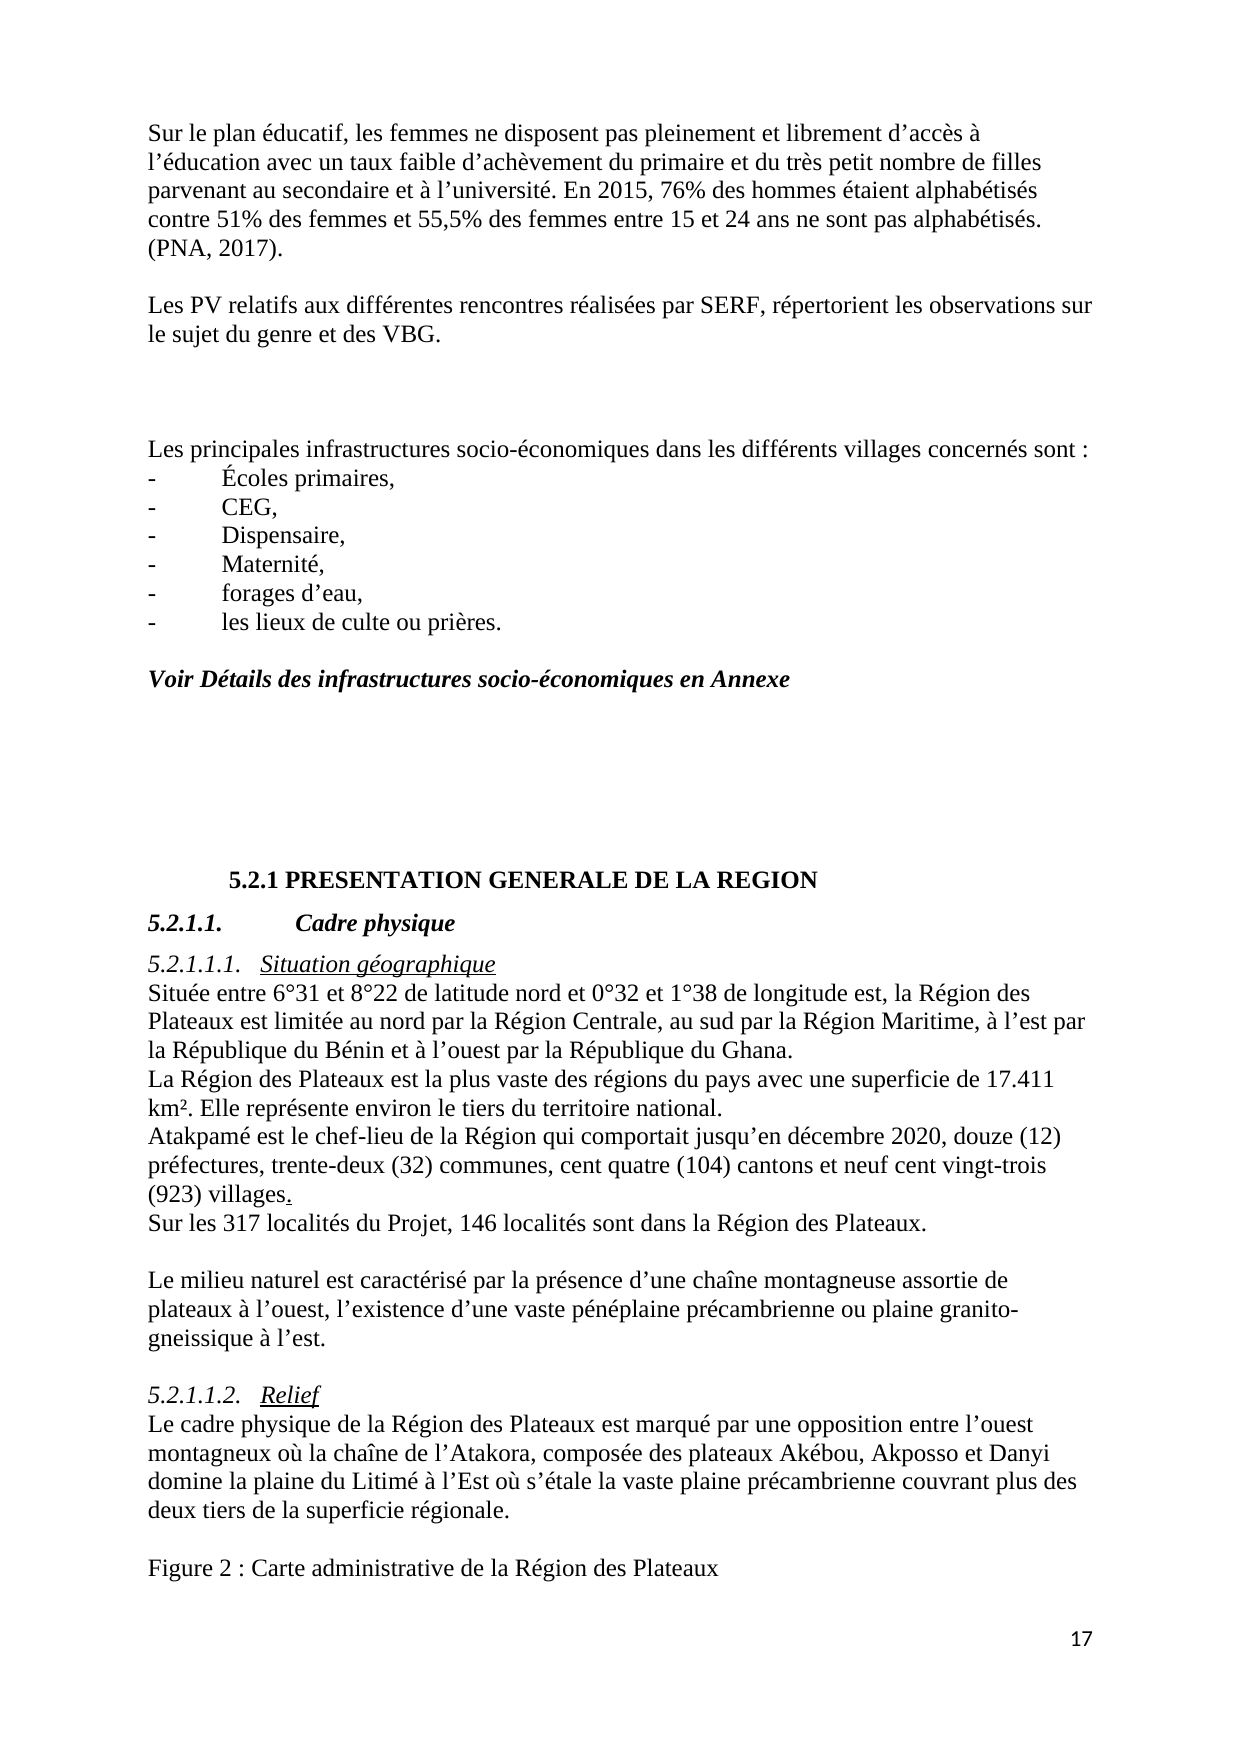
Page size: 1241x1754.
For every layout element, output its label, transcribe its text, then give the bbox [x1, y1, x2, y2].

list Relief [148, 1380, 1093, 1409]
text Située entre 6°31 et 8°22 de latitude nord et 0°32 et 1°38 de longitude est, la Région des Plateaux est limitée au nord par la Région Centrale, au sud par la Région Maritime, à l’est par la République du Bénin et à l’ouest par la République du Ghana. [148, 978, 1093, 1064]
list Situation géographique [148, 949, 1093, 978]
text Les principales infrastructures socio-économiques dans les différents villages concernés sont : [148, 434, 1093, 463]
text - CEG, [148, 492, 1093, 521]
text Le milieu naturel est caractérisé par la présence d’une chaîne montagneuse assortie de plateaux à l’ouest, l’existence d’une vaste pénéplaine précambrienne ou plaine granito-gneissique à l’est. [148, 1265, 1093, 1351]
text Le cadre physique de la Région des Plateaux est marqué par une opposition entre l’ouest montagneux où la chaîne de l’Atakora, composée des plateaux Akébou, Akposso et Danyi domine la plaine du Litimé à l’Est où s’étale la vaste plaine précambrienne couvrant plus des deux tiers de la superficie régionale. [148, 1409, 1093, 1524]
text Sur les 317 localités du Projet, 146 localités sont dans la Région des Plateaux. [148, 1208, 1093, 1236]
text - Maternité, [148, 549, 1093, 578]
text - Dispensaire, [148, 521, 1093, 549]
text - les lieux de culte ou prières. [148, 607, 1093, 636]
text Les PV relatifs aux différentes rencontres réalisées par SERF, répertorient les observations sur le sujet du genre et des VBG. [148, 291, 1093, 348]
text Voir Détails des infrastructures socio-économiques en Annexe [148, 664, 1093, 693]
text Atakpamé est le chef-lieu de la Région qui comportait jusqu’en décembre 2020, douze (12) préfectures, trente-deux (32) communes, cent quatre (104) cantons et neuf cent vingt-trois (923) villages. [148, 1121, 1093, 1208]
text - Écoles primaires, [148, 463, 1093, 492]
subtitle 5.2.1 PRESENTATION GENERALE DE LA REGION [228, 866, 1093, 894]
text La Région des Plateaux est la plus vaste des régions du pays avec une superficie de 17.411 km². Elle représente environ le tiers du territoire national. [148, 1064, 1093, 1121]
text - forages d’eau, [148, 578, 1093, 607]
text Sur le plan éducatif, les femmes ne disposent pas pleinement et librement d’accès à l’éducation avec un taux faible d’achèvement du primaire et du très petit nombre de filles parvenant au secondaire et à l’université. En 2015, 76% des hommes étaient alphabétisés contre 51% des femmes et 55,5% des femmes entre 15 et 24 ans ne sont pas alphabétisés. (PNA, 2017). [148, 118, 1093, 262]
text Figure 2 : Carte administrative de la Région des Plateaux [148, 1553, 1093, 1581]
subtitle Cadre physique [148, 908, 1093, 936]
